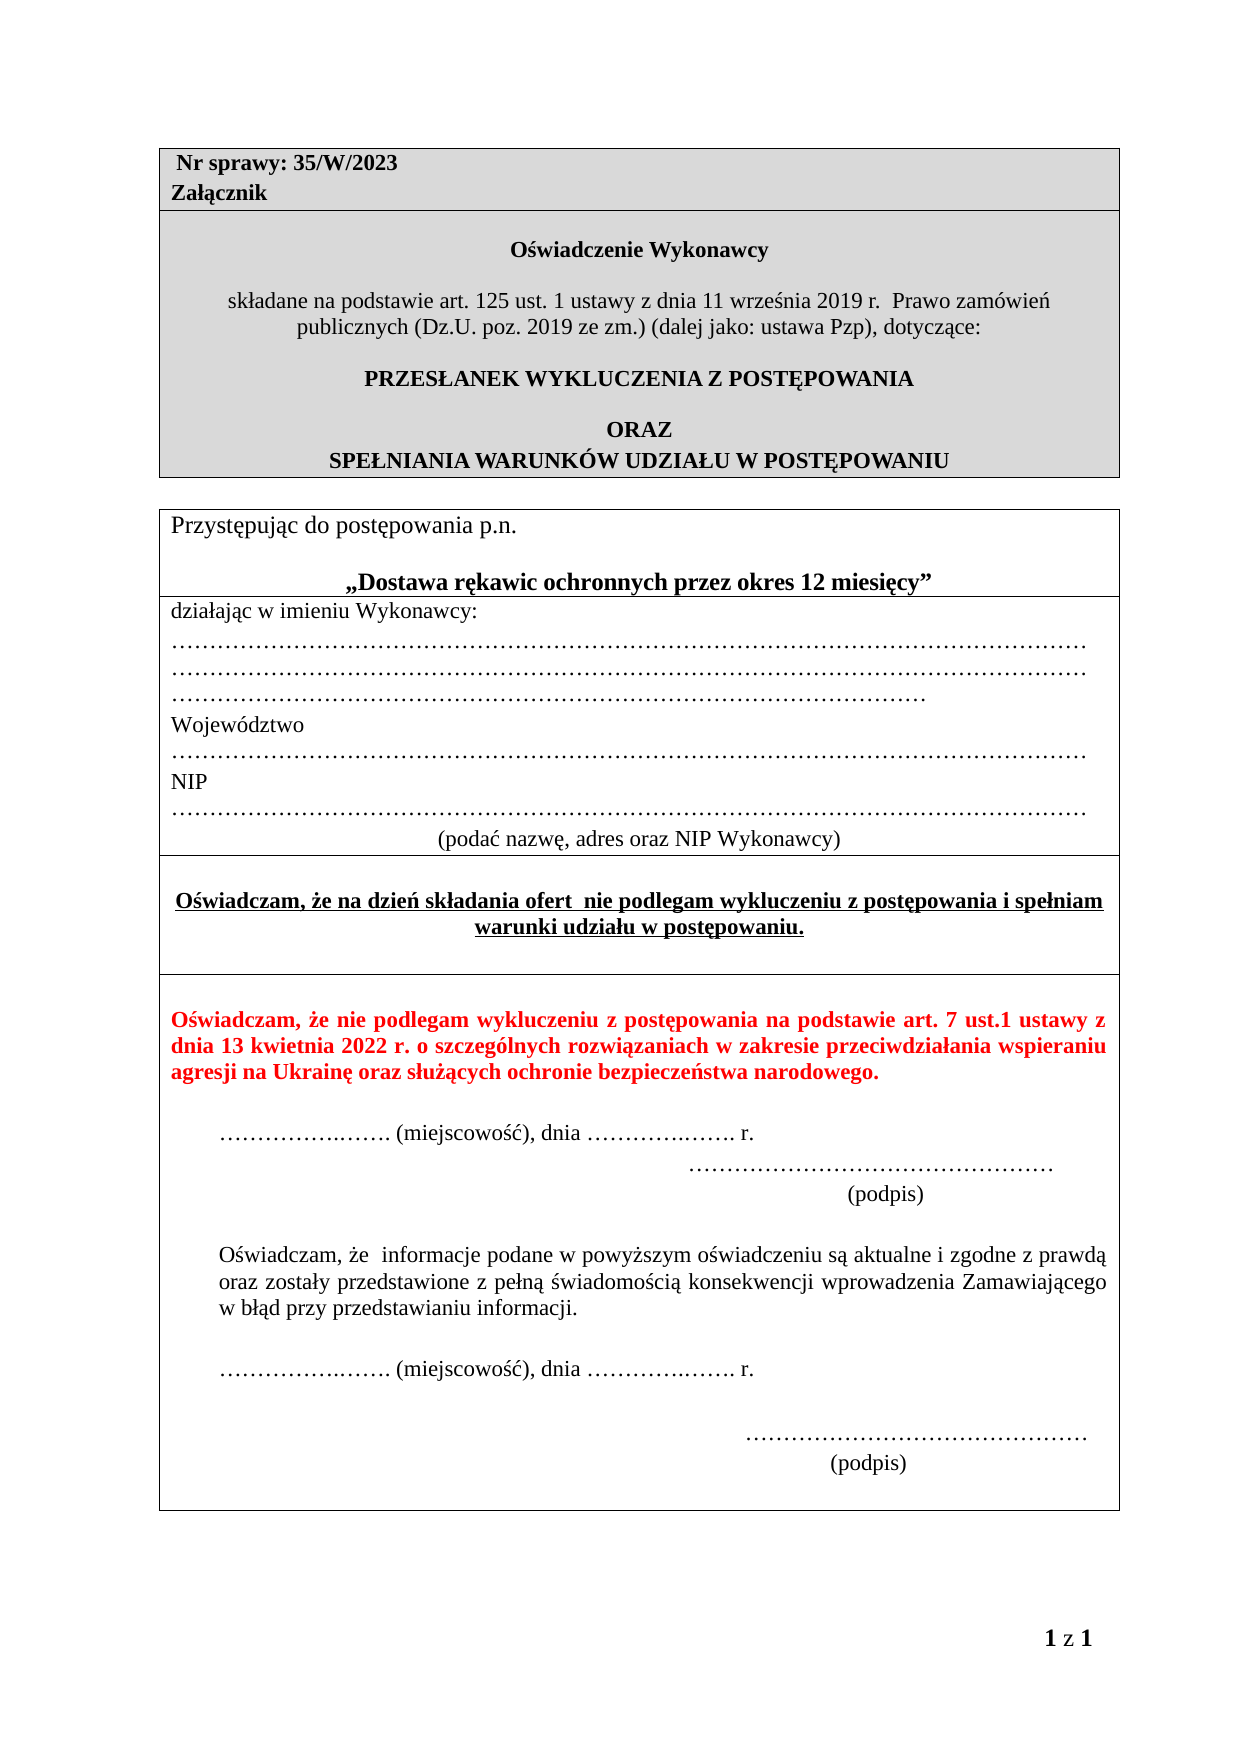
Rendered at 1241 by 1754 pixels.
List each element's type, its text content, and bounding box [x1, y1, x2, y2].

table_cell działając w imieniu Wykonawcy: …………………………………………………………………………………………………………………………………………………………………………………………………………………………………………………………………………………………………………… Województwo ………………………………………………………………………………………………………… NIP ………………………………………………………………………………………………………… (podać nazwę, adres oraz NIP Wykonawcy) [160, 597, 1119, 855]
table_cell Oświadczenie Wykonawcy składane na podstawie art. 125 ust. 1 ustawy z dnia 11 września 2019 r. Prawo zamówień publicznych (Dz.U. poz. 2019 ze zm.) (dalej jako: ustawa Pzp), dotyczące: PRZESŁANEK WYKLUCZENIA Z POSTĘPOWANIA ORAZ SPEŁNIANIA WARUNKÓW UDZIAŁU W POSTĘPOWANIU [160, 211, 1119, 477]
table_header Przystępując do postępowania p.n. „Dostawa rękawic ochronnych przez okres 12 miesięcy” [160, 510, 1119, 596]
table_cell Oświadczam, że na dzień składania ofert nie podlegam wykluczeniu z postępowania i spełniam warunki udziału w postępowaniu. [160, 856, 1119, 974]
table_header Nr sprawy: 35/W/2023 Załącznik [160, 149, 1119, 210]
table_cell Oświadczam, że nie podlegam wykluczeniu z postępowania na podstawie art. 7 ust.1 ustawy z dnia 13 kwietnia 2022 r. o szczególnych rozwiązaniach w zakresie przeciwdziałania wspieraniu agresji na Ukrainę oraz służących ochronie bezpieczeństwa narodowego. …………….……. (miejscowość), dnia ………….……. r. ………………………………………… (podpis) Oświadczam, że informacje podane w powyższym oświadczeniu są aktualne i zgodne z prawdą oraz zostały przedstawione z pełną świadomością konsekwencji wprowadzenia Zamawiającego w błąd przy przedstawianiu informacji. …………….……. (miejscowość), dnia ………….……. r. ……………………………………… (podpis) [160, 975, 1119, 1510]
